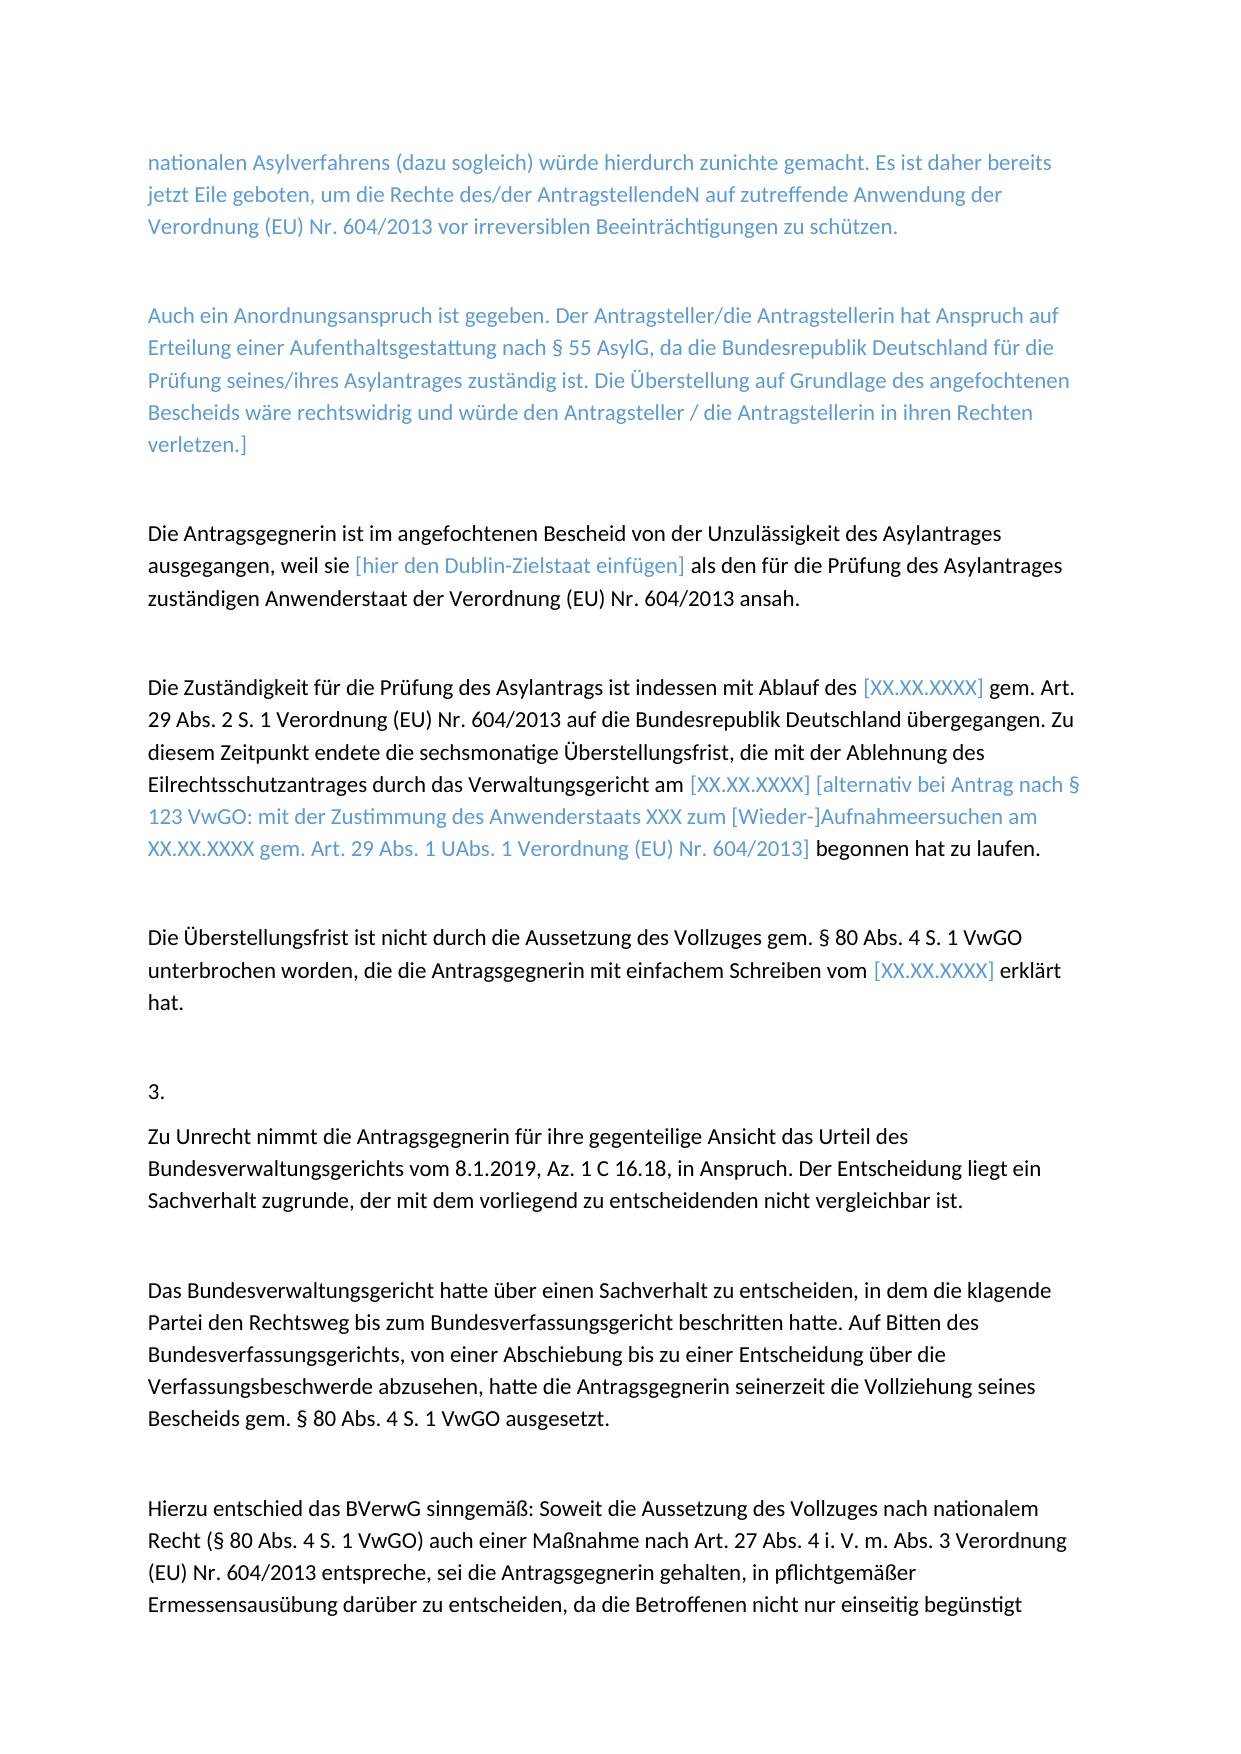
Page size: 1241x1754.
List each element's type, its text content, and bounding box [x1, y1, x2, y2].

text Die Zuständigkeit für die Prüfung des Asylantrags ist indessen mit Ablauf des [XX.XX.XXXX] gem. Art. 29 Abs. 2 S. 1 Verordnung (EU) Nr. 604/2013 auf die Bundesrepublik Deutschland übergegangen. Zu diesem Zeitpunkt endete die sechsmonatige Überstellungsfrist, die mit der Ablehnung des Eilrechtsschutzantrages durch das Verwaltungsgericht am [XX.XX.XXXX] [alternativ bei Antrag nach § 123 VwGO: mit der Zustimmung des Anwenderstaats XXX zum [Wieder-]Aufnahmeersuchen am XX.XX.XXXX gem. Art. 29 Abs. 1 UAbs. 1 Verordnung (EU) Nr. 604/2013] begonnen hat zu laufen. [148, 673, 1093, 862]
text Zu Unrecht nimmt die Antragsgegnerin für ihre gegenteilige Ansicht das Urteil des Bundesverwaltungsgerichts vom 8.1.2019, Az. 1 C 16.18, in Anspruch. Der Entscheidung liegt ein Sachverhalt zugrunde, der mit dem vorliegend zu entscheidenden nicht vergleichbar ist. [148, 1122, 1093, 1214]
text Die Überstellungsfrist ist nicht durch die Aussetzung des Vollzuges gem. § 80 Abs. 4 S. 1 VwGO unterbrochen worden, die die Antragsgegnerin mit einfachem Schreiben vom [XX.XX.XXXX] erklärt hat. [148, 923, 1093, 1016]
text Die Antragsgegnerin ist im angefochtenen Bescheid von der Unzulässigkeit des Asylantrages ausgegangen, weil sie [hier den Dublin-Zielstaat einfügen] als den für die Prüfung des Asylantrages zuständigen Anwenderstaat der Verordnung (EU) Nr. 604/2013 ansah. [148, 519, 1093, 612]
text 3. [148, 1077, 1093, 1105]
text Das Bundesverwaltungsgericht hatte über einen Sachverhalt zu entscheiden, in dem die klagende Partei den Rechtsweg bis zum Bundesverfassungsgericht beschritten hatte. Auf Bitten des Bundesverfassungsgerichts, von einer Abschiebung bis zu einer Entscheidung über die Verfassungsbeschwerde abzusehen, hatte die Antragsgegnerin seinerzeit die Vollziehung seines Bescheids gem. § 80 Abs. 4 S. 1 VwGO ausgesetzt. [148, 1276, 1093, 1432]
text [148, 148, 1093, 240]
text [148, 1494, 1093, 1618]
text Auch ein Anordnungsanspruch ist gegeben. Der Antragsteller/die Antragstellerin hat Anspruch auf Erteilung einer Aufenthaltsgestattung nach § 55 AsylG, da die Bundesrepublik Deutschland für die Prüfung seines/ihres Asylantrages zuständig ist. Die Überstellung auf Grundlage des angefochtenen Bescheids wäre rechtswidrig und würde den Antragsteller / die Antragstellerin in ihren Rechten verletzen.] [148, 301, 1093, 458]
